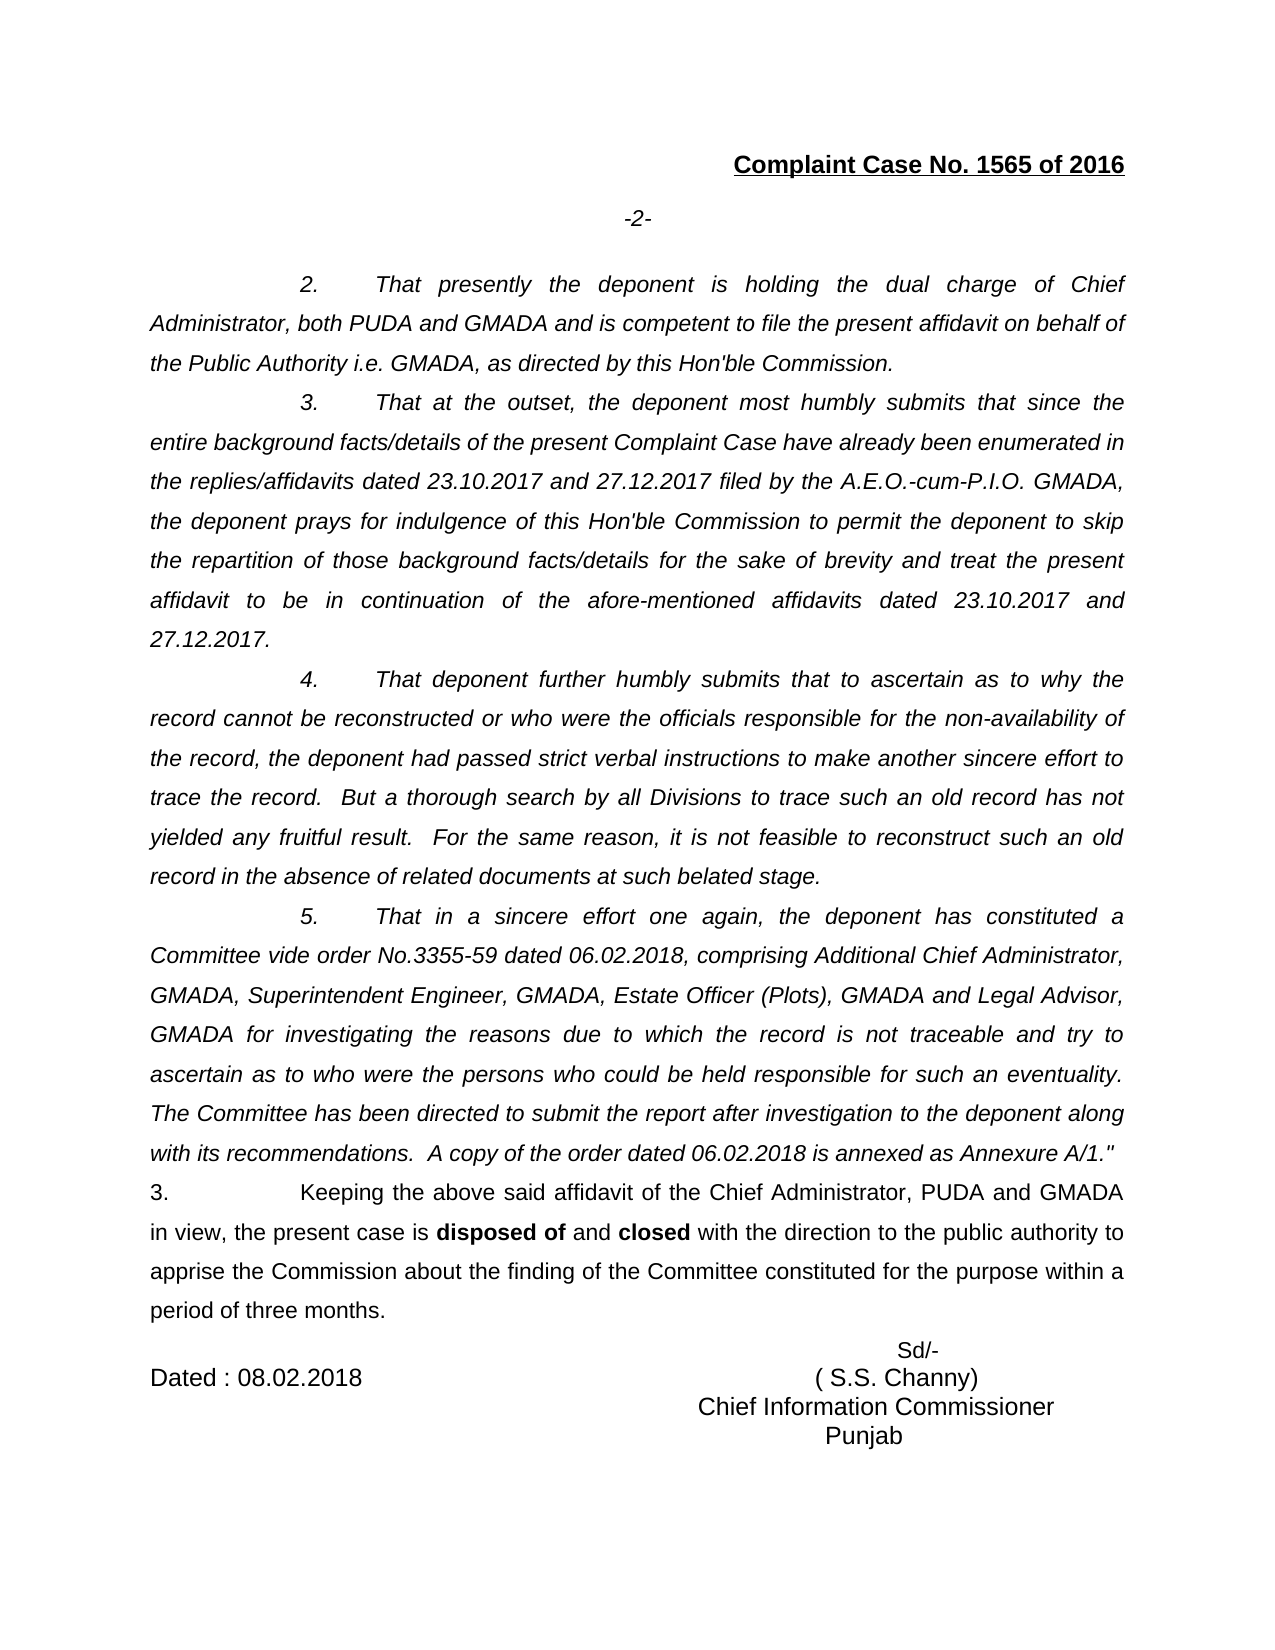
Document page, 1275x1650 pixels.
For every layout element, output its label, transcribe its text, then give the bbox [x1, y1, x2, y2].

text 3. Keeping the above said affidavit of the Chief Administrator, PUDA and GMADA in view, the present case is disposed of and closed with the direction to the public authority to apprise the Commission about the finding of the Committee constituted for the purpose within a period of three months. [150, 1179, 1125, 1324]
text Dated : 08.02.2018 ( S.S. Channy) [150, 1363, 1125, 1392]
text 5. That in a sincere effort one again, the deponent has constituted a Committee vide order No.3355-59 dated 06.02.2018, comprising Additional Chief Administrator, GMADA, Superintendent Engineer, GMADA, Estate Officer (Plots), GMADA and Legal Advisor, GMADA for investigating the reasons due to which the record is not traceable and try to ascertain as to who were the persons who could be held responsible for such an eventuality. The Committee has been directed to submit the report after investigation to the deponent along with its recommendations. A copy of the order dated 06.02.2018 is annexed as Annexure A/1." [150, 903, 1125, 1166]
text Sd/- [150, 1337, 1125, 1363]
text Complaint Case No. 1565 of 2016 [150, 150, 1125, 179]
text 2. That presently the deponent is holding the dual charge of Chief Administrator, both PUDA and GMADA and is competent to file the present affidavit on behalf of the Public Authority i.e. GMADA, as directed by this Hon'ble Commission. [150, 271, 1125, 376]
text 4. That deponent further humbly submits that to ascertain as to why the record cannot be reconstructed or who were the officials responsible for the non-availability of the record, the deponent had passed strict verbal instructions to make another sincere effort to trace the record. But a thorough search by all Divisions to trace such an old record has not yielded any fruitful result. For the same reason, it is not feasible to reconstruct such an old record in the absence of related documents at such belated stage. [150, 666, 1125, 889]
text -2- [150, 205, 1125, 231]
text 3. That at the outset, the deponent most humbly submits that since the entire background facts/details of the present Complaint Case have already been enumerated in the replies/affidavits dated 23.10.2017 and 27.12.2017 filed by the A.E.O.-cum-P.I.O. GMADA, the deponent prays for indulgence of this Hon'ble Commission to permit the deponent to skip the repartition of those background facts/details for the sake of brevity and treat the present affidavit to be in continuation of the afore-mentioned affidavits dated 23.10.2017 and 27.12.2017. [150, 389, 1125, 653]
text Chief Information Commissioner Punjab [150, 1392, 1125, 1449]
